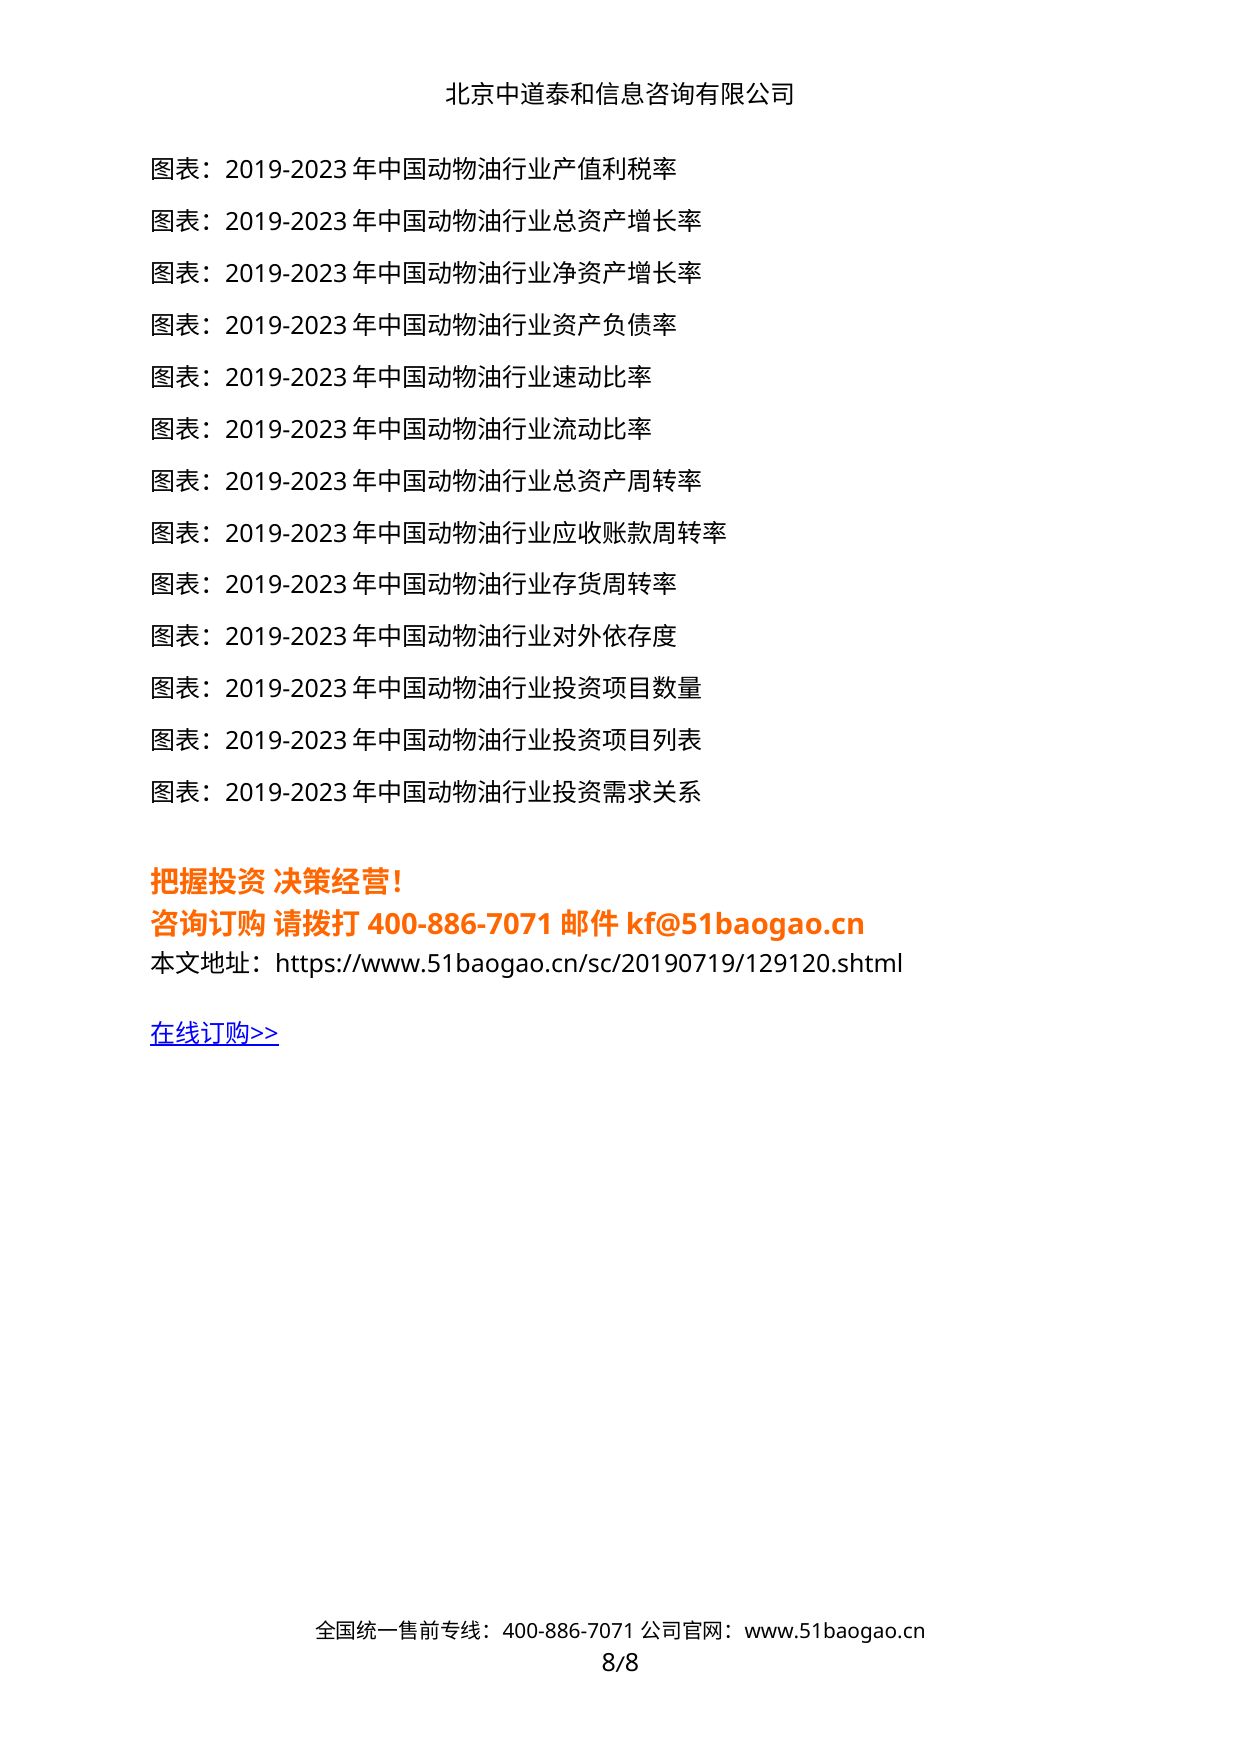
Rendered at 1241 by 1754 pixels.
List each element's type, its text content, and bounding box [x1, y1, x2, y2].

text 图表：2019-2023年中国动物油行业净资产增长率 [150, 254, 1090, 290]
text 图表：2019-2023年中国动物油行业总资产周转率 [150, 461, 1090, 497]
text 图表：2019-2023年中国动物油行业应收账款周转率 [150, 513, 1090, 549]
text 图表：2019-2023年中国动物油行业资产负债率 [150, 306, 1090, 342]
text 图表：2019-2023年中国动物油行业存货周转率 [150, 565, 1090, 601]
text 图表：2019-2023年中国动物油行业产值利税率 [150, 150, 1090, 186]
text 在线订购>> [150, 979, 1090, 1050]
text 图表：2019-2023年中国动物油行业投资项目数量 [150, 669, 1090, 705]
text 图表：2019-2023年中国动物油行业投资需求关系 [150, 772, 1090, 809]
text 图表：2019-2023年中国动物油行业速动比率 [150, 357, 1090, 394]
text 图表：2019-2023年中国动物油行业对外依存度 [150, 617, 1090, 653]
text 把握投资 决策经营！咨询订购 请拨打 400-886-7071 邮件 kf@51baogao.cn本文地址：https://www.51baogao.cn/sc/20190719/129120.shtml [150, 824, 1090, 979]
text 图表：2019-2023年中国动物油行业总资产增长率 [150, 202, 1090, 238]
text 图表：2019-2023年中国动物油行业投资项目列表 [150, 721, 1090, 757]
text 图表：2019-2023年中国动物油行业流动比率 [150, 409, 1090, 446]
